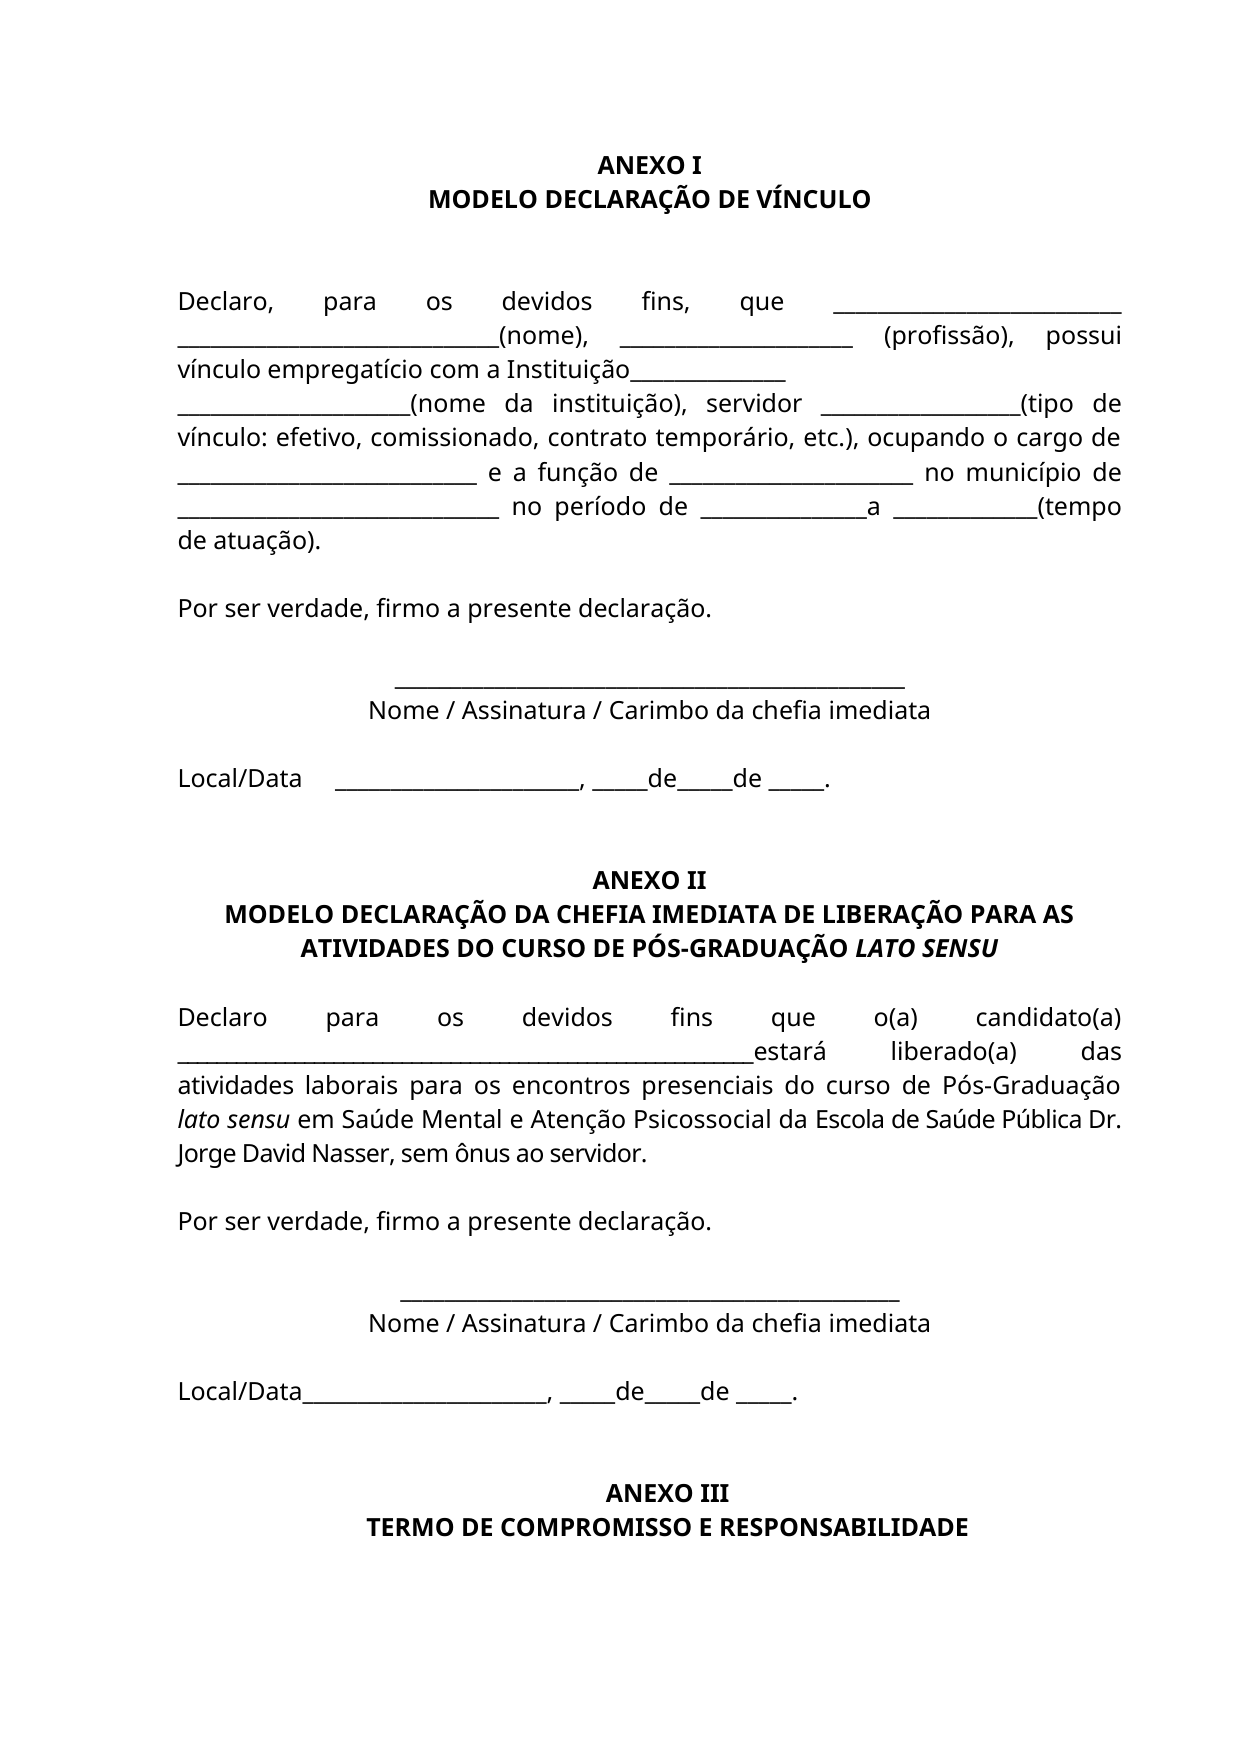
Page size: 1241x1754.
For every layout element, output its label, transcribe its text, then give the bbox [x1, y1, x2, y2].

text _____________________________________________ [177, 1272, 1122, 1306]
text TERMO DE COMPROMISSO E RESPONSABILIDADE [213, 1510, 1122, 1544]
text _____________________(nome da instituição), servidor __________________(tipo de vínculo: efetivo, comissionado, contrato temporário, etc.), ocupando o cargo de ___________________________ e a função de ______________________ no município de _____________________________ no período de _______________a _____________(tempo de atuação). [177, 386, 1122, 556]
text Declaro, para os devidos fins, que __________________________ _____________________________(nome), _____________________ (profissão), possui vínculo empregatício com a Instituição______________ [177, 284, 1122, 386]
text MODELO DECLARAÇÃO DA CHEFIA IMEDIATA DE LIBERAÇÃO PARA AS ATIVIDADES DO CURSO DE PÓS-GRADUAÇÃO LATO SENSU [204, 897, 1094, 965]
text Por ser verdade, firmo a presente declaração. [177, 1203, 936, 1238]
text Nome / Assinatura / Carimbo da chefia imediata [177, 1306, 1122, 1340]
text MODELO DECLARAÇÃO DE VÍNCULO [177, 182, 1122, 216]
text Declaro para os devidos fins que o(a) candidato(a) ___________________________________________________________estará liberado(a) das atividades laborais para os encontros presenciais do curso de Pós-Graduação lato sensu em Saúde Mental e Atenção Psicossocial da Escola de Saúde Pública Dr. Jorge David Nasser, sem ônus ao servidor. [177, 999, 1122, 1169]
text ______________________________________________ [177, 658, 1122, 693]
text Local/Data______________________, _____de_____de _____. [177, 1374, 1122, 1408]
text Por ser verdade, firmo a presente declaração. [177, 590, 1122, 624]
text Nome / Assinatura / Carimbo da chefia imediata [177, 693, 1122, 727]
subtitle ANEXO II [360, 863, 938, 897]
text ANEXO I [177, 148, 1122, 182]
text Local/Data ______________________, _____de_____de _____. [177, 761, 1122, 795]
text ANEXO III [213, 1476, 1122, 1510]
